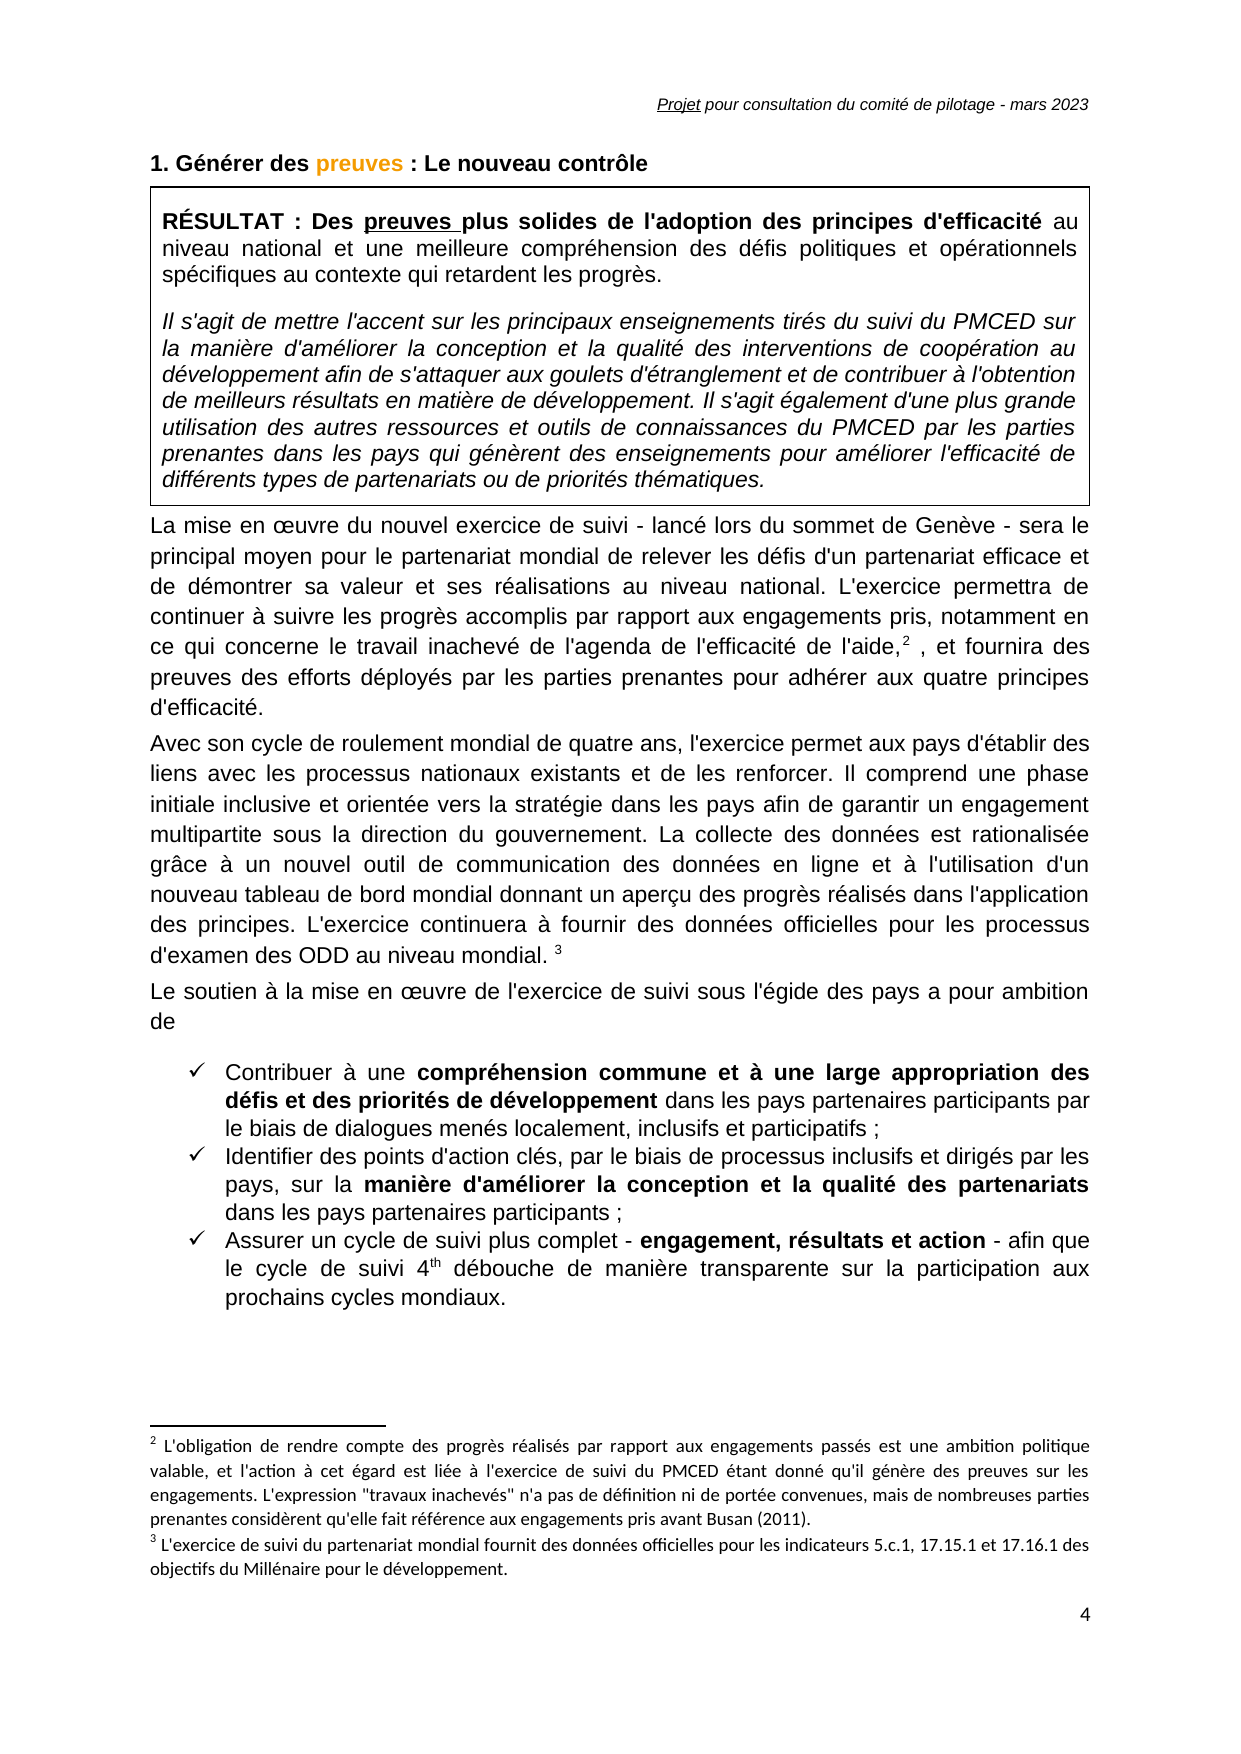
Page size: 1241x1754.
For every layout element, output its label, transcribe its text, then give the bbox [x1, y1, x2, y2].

list Assurer un cycle de suivi plus complet - engagement, résultats et action - afin que le cycle de suivi 4th débouche de manière transparente sur la participation aux prochains cycles mondiaux. [187, 1227, 1090, 1310]
text La mise en œuvre du nouvel exercice de suivi - lancé lors du sommet de Genève - sera le principal moyen pour le partenariat mondial de relever les défis d'un partenariat efficace et de démontrer sa valeur et ses réalisations au niveau national. L'exercice permettra de continuer à suivre les progrès accomplis par rapport aux engagements pris, notamment en ce qui concerne le travail inachevé de l'agenda de l'efficacité de l'aide, , et fournira des preuves des efforts déployés par les parties prenantes pour adhérer aux quatre principes d'efficacité. [150, 512, 1090, 720]
table_header RÉSULTAT : Des preuves plus solides de l'adoption des principes d'efficacité au niveau national et une meilleure compréhension des défis politiques et opérationnels spécifiques au contexte qui retardent les progrès. Il s'agit de mettre l'accent sur les principaux enseignements tirés du suivi du PMCED sur la manière d'améliorer la conception et la qualité des interventions de coopération au développement afin de s'attaquer aux goulets d'étranglement et de contribuer à l'obtention de meilleurs résultats en matière de développement. Il s'agit également d'une plus grande utilisation des autres ressources et outils de connaissances du PMCED par les parties prenantes dans les pays qui génèrent des enseignements pour améliorer l'efficacité de différents types de partenariats ou de priorités thématiques. [151, 188, 1089, 505]
list Contribuer à une compréhension commune et à une large appropriation des défis et des priorités de développement dans les pays partenaires participants par le biais de dialogues menés localement, inclusifs et participatifs ; [187, 1059, 1090, 1142]
text 1. Générer des preuves : Le nouveau contrôle [150, 150, 1090, 176]
list Identifier des points d'action clés, par le biais de processus inclusifs et dirigés par les pays, sur la manière d'améliorer la conception et la qualité des partenariats dans les pays partenaires participants ; [187, 1143, 1090, 1225]
text Le soutien à la mise en œuvre de l'exercice de suivi sous l'égide des pays a pour ambition de [150, 978, 1090, 1035]
text Avec son cycle de roulement mondial de quatre ans, l'exercice permet aux pays d'établir des liens avec les processus nationaux existants et de les renforcer. Il comprend une phase initiale inclusive et orientée vers la stratégie dans les pays afin de garantir un engagement multipartite sous la direction du gouvernement. La collecte des données est rationalisée grâce à un nouvel outil de communication des données en ligne et à l'utilisation d'un nouveau tableau de bord mondial donnant un aperçu des progrès réalisés dans l'application des principes. L'exercice continuera à fournir des données officielles pour les processus d'examen des ODD au niveau mondial. [150, 730, 1090, 968]
